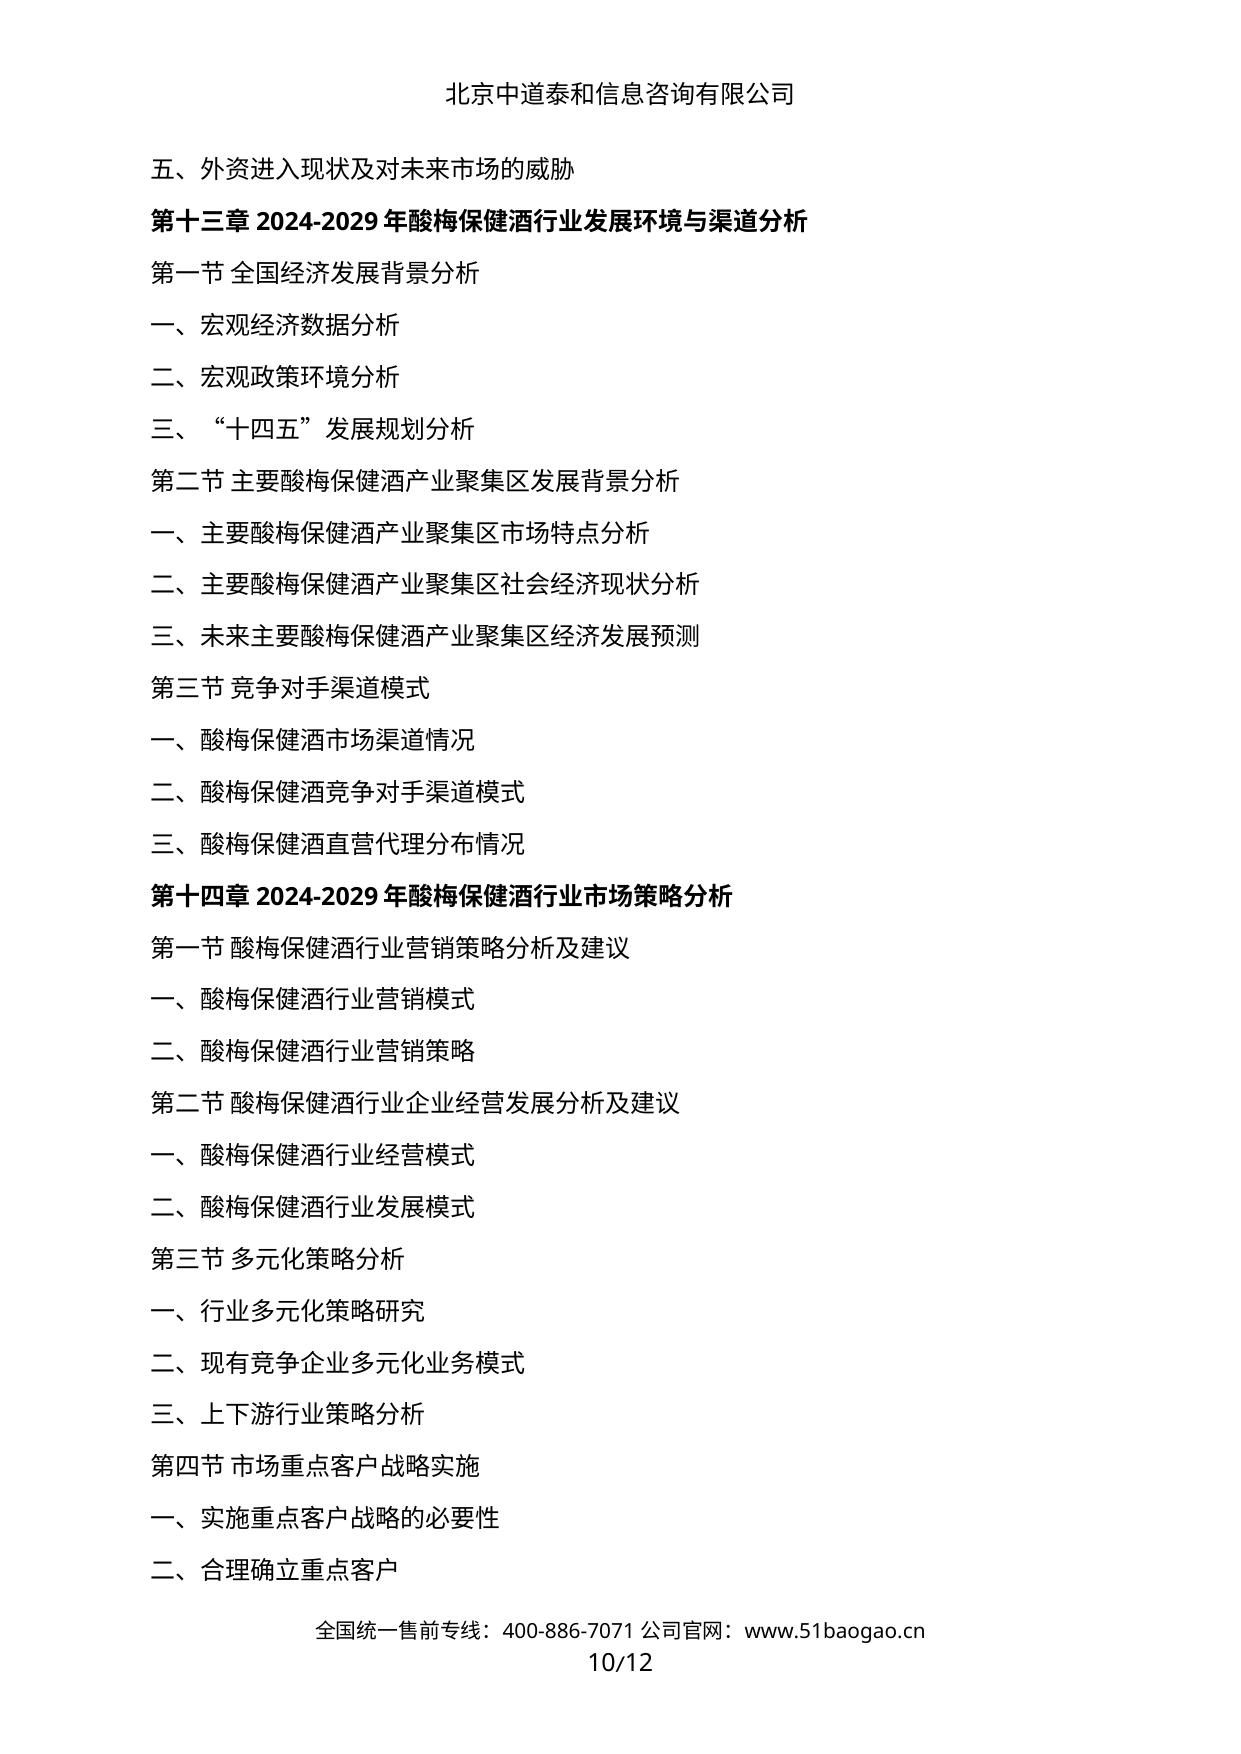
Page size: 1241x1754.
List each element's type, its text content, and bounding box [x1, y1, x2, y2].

text 第三节 竞争对手渠道模式 [150, 669, 1090, 705]
text 二、酸梅保健酒行业营销策略 [150, 1032, 1090, 1068]
text 二、酸梅保健酒行业发展模式 [150, 1187, 1090, 1224]
text 第十三章 2024-2029年酸梅保健酒行业发展环境与渠道分析 [150, 202, 1090, 238]
text 第二节 主要酸梅保健酒产业聚集区发展背景分析 [150, 461, 1090, 497]
text 一、酸梅保健酒行业经营模式 [150, 1136, 1090, 1172]
text 第十四章 2024-2029年酸梅保健酒行业市场策略分析 [150, 876, 1090, 912]
text 一、酸梅保健酒市场渠道情况 [150, 721, 1090, 757]
text 三、未来主要酸梅保健酒产业聚集区经济发展预测 [150, 617, 1090, 653]
text 第三节 多元化策略分析 [150, 1239, 1090, 1276]
text 一、行业多元化策略研究 [150, 1291, 1090, 1327]
text 一、宏观经济数据分析 [150, 306, 1090, 342]
text 二、主要酸梅保健酒产业聚集区社会经济现状分析 [150, 565, 1090, 601]
text 第四节 市场重点客户战略实施 [150, 1447, 1090, 1483]
text 第一节 酸梅保健酒行业营销策略分析及建议 [150, 928, 1090, 964]
text 第一节 全国经济发展背景分析 [150, 254, 1090, 290]
text 第二节 酸梅保健酒行业企业经营发展分析及建议 [150, 1084, 1090, 1120]
text 三、“十四五”发展规划分析 [150, 409, 1090, 446]
text 二、合理确立重点客户 [150, 1551, 1090, 1587]
text 二、现有竞争企业多元化业务模式 [150, 1343, 1090, 1379]
text 一、实施重点客户战略的必要性 [150, 1499, 1090, 1535]
text 二、酸梅保健酒竞争对手渠道模式 [150, 772, 1090, 809]
text 五、外资进入现状及对未来市场的威胁 [150, 150, 1090, 186]
text 一、主要酸梅保健酒产业聚集区市场特点分析 [150, 513, 1090, 549]
text 三、酸梅保健酒直营代理分布情况 [150, 824, 1090, 861]
text 一、酸梅保健酒行业营销模式 [150, 980, 1090, 1016]
text 三、上下游行业策略分析 [150, 1395, 1090, 1431]
text 二、宏观政策环境分析 [150, 357, 1090, 394]
